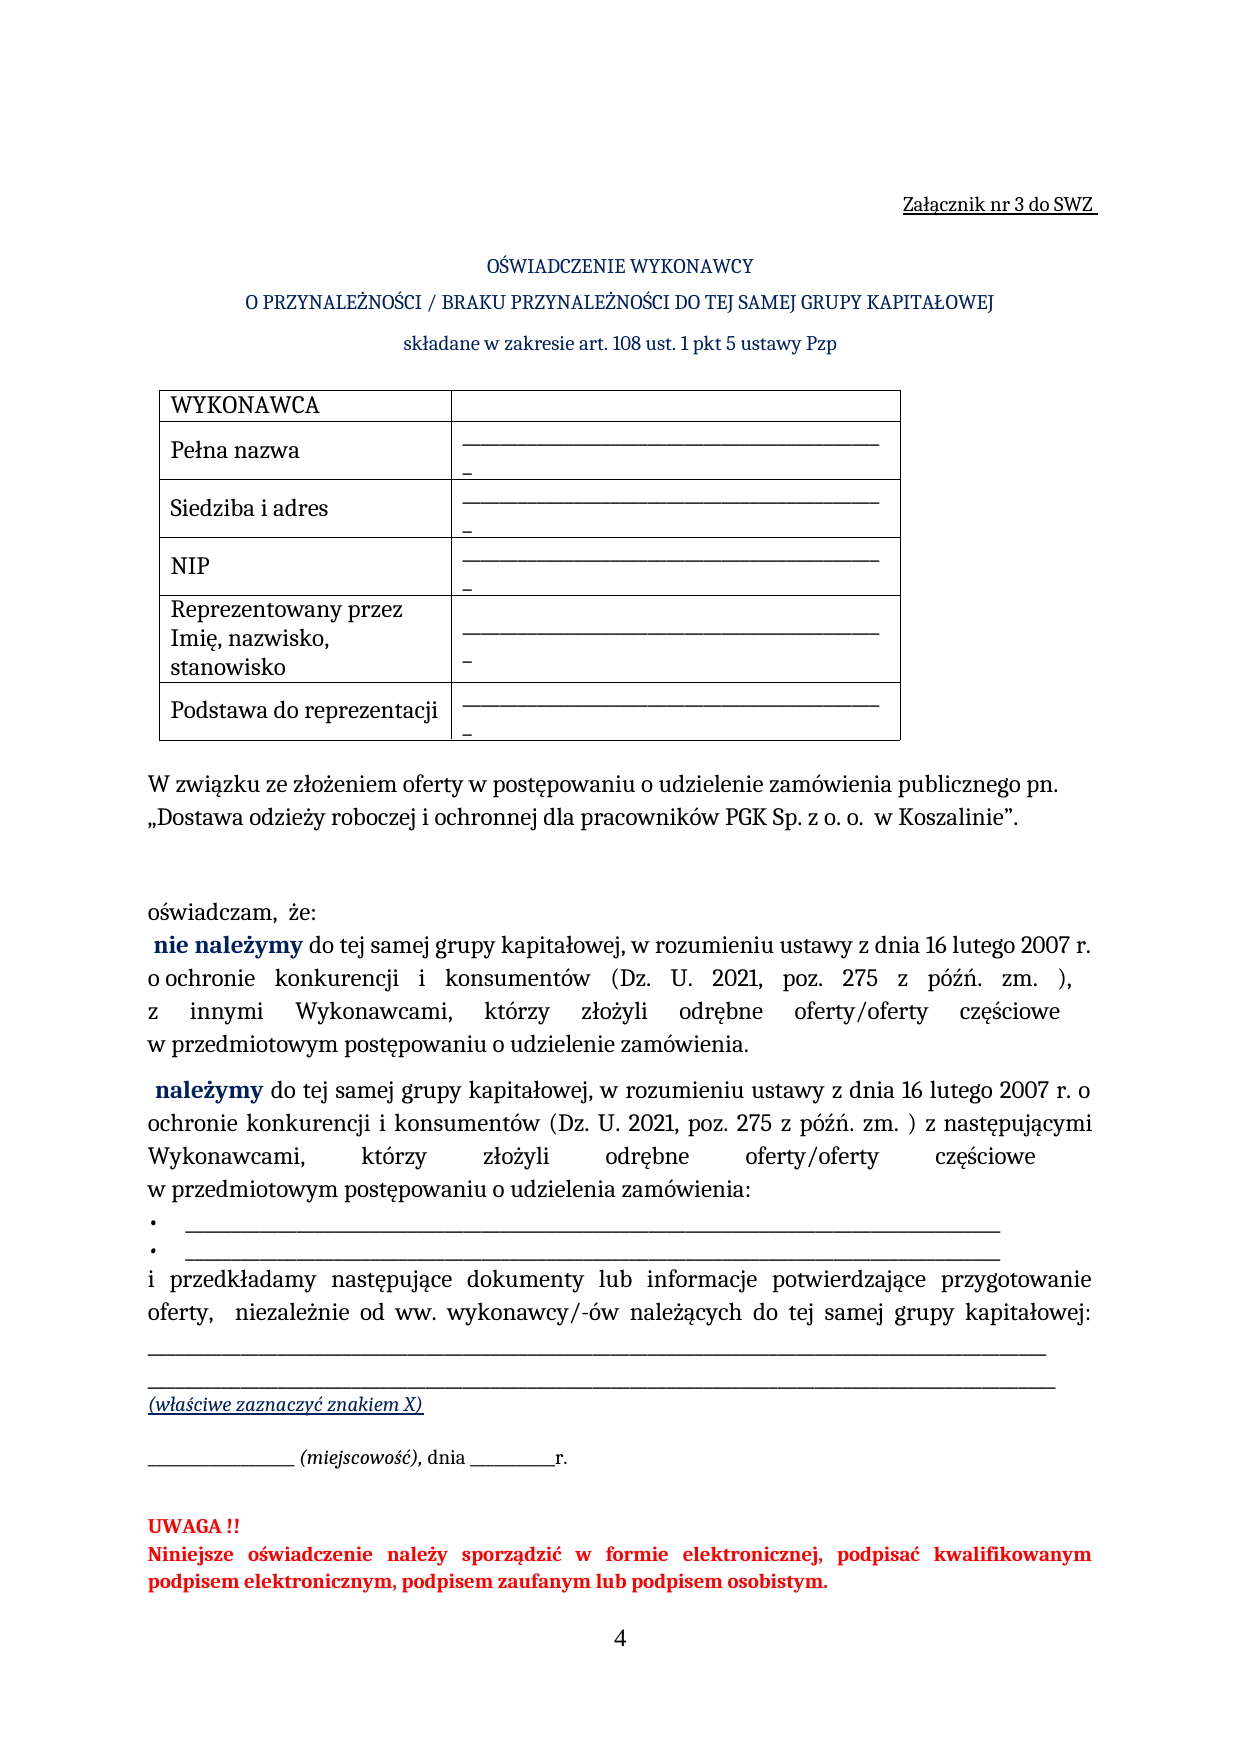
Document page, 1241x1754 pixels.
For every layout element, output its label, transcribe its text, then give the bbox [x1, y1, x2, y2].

table_cell ______________________________________________ [452, 683, 900, 739]
table_cell ______________________________________________ [452, 538, 900, 595]
text UWAGA !! [148, 1515, 1093, 1539]
text W związku ze złożeniem oferty w postępowaniu o udzielenie zamówienia publicznego pn. [148, 770, 1093, 799]
table_cell ______________________________________________ [452, 596, 900, 681]
text oświadczam, że: [148, 898, 1093, 927]
text Niniejsze oświadczenie należy sporządzić w formie elektronicznej, podpisać kwalifikowanym podpisem elektronicznym, podpisem zaufanym lub podpisem osobistym. [148, 1542, 1093, 1594]
table_cell Siedziba i adres [160, 480, 451, 537]
table_cell ______________________________________________ [452, 422, 900, 479]
table_cell NIP [160, 538, 451, 595]
table_header WYKONAWCA [160, 391, 451, 421]
text „Dostawa odzieży roboczej i ochronnej dla pracowników PGK Sp. z o. o. w Koszalinie”. [148, 803, 1093, 832]
text __________________________________________________________________________________________________ [148, 1364, 1093, 1393]
list ________________________________________________________________________________________ [148, 1236, 1093, 1265]
table_cell ______________________________________________ [452, 480, 900, 537]
table_cell Podstawa do reprezentacji [160, 683, 451, 739]
text (właściwe zaznaczyć znakiem X) [148, 1393, 1093, 1417]
text należymy do tej samej grupy kapitałowej, w rozumieniu ustawy z dnia 16 lutego 2007 r. o ochronie konkurencji i konsumentów (Dz. U. 2021, poz. 275 z późń. zm. ) z następującymi Wykonawcami, którzy złożyli odrębne oferty/oferty częściowe w przedmiotowym postępowaniu o udzielenia zamówienia: [148, 1076, 1093, 1203]
table_cell Reprezentowany przez Imię, nazwisko, stanowisko [160, 596, 451, 681]
text OŚWIADCZENIE WYKONAWCY [148, 255, 1093, 279]
text ___________________ (miejscowość), dnia ___________r. [148, 1446, 1093, 1470]
text O PRZYNALEŻNOŚCI / BRAKU PRZYNALEŻNOŚCI DO TEJ SAMEJ GRUPY KAPITAŁOWEJ [148, 291, 1093, 314]
text Załącznik nr 3 do SWZ [148, 193, 1093, 217]
table_cell Pełna nazwa [160, 422, 451, 479]
list ________________________________________________________________________________________ [148, 1208, 1093, 1236]
text składane w zakresie art. 108 ust. 1 pkt 5 ustawy Pzp [148, 332, 1093, 356]
text nie należymy do tej samej grupy kapitałowej, w rozumieniu ustawy z dnia 16 lutego 2007 r. o ochronie konkurencji i konsumentów (Dz. U. 2021, poz. 275 z późń. zm. ), z innymi Wykonawcami, którzy złożyli odrębne oferty/oferty częściowe w przedmiotowym postępowaniu o udzielenie zamówienia. [148, 931, 1093, 1059]
text i przedkładamy następujące dokumenty lub informacje potwierdzające przygotowanie oferty, niezależnie od ww. wykonawcy/-ów należących do tej samej grupy kapitałowej: _________________________________________________________________________________________________ [148, 1265, 1093, 1360]
table_header [452, 391, 900, 421]
